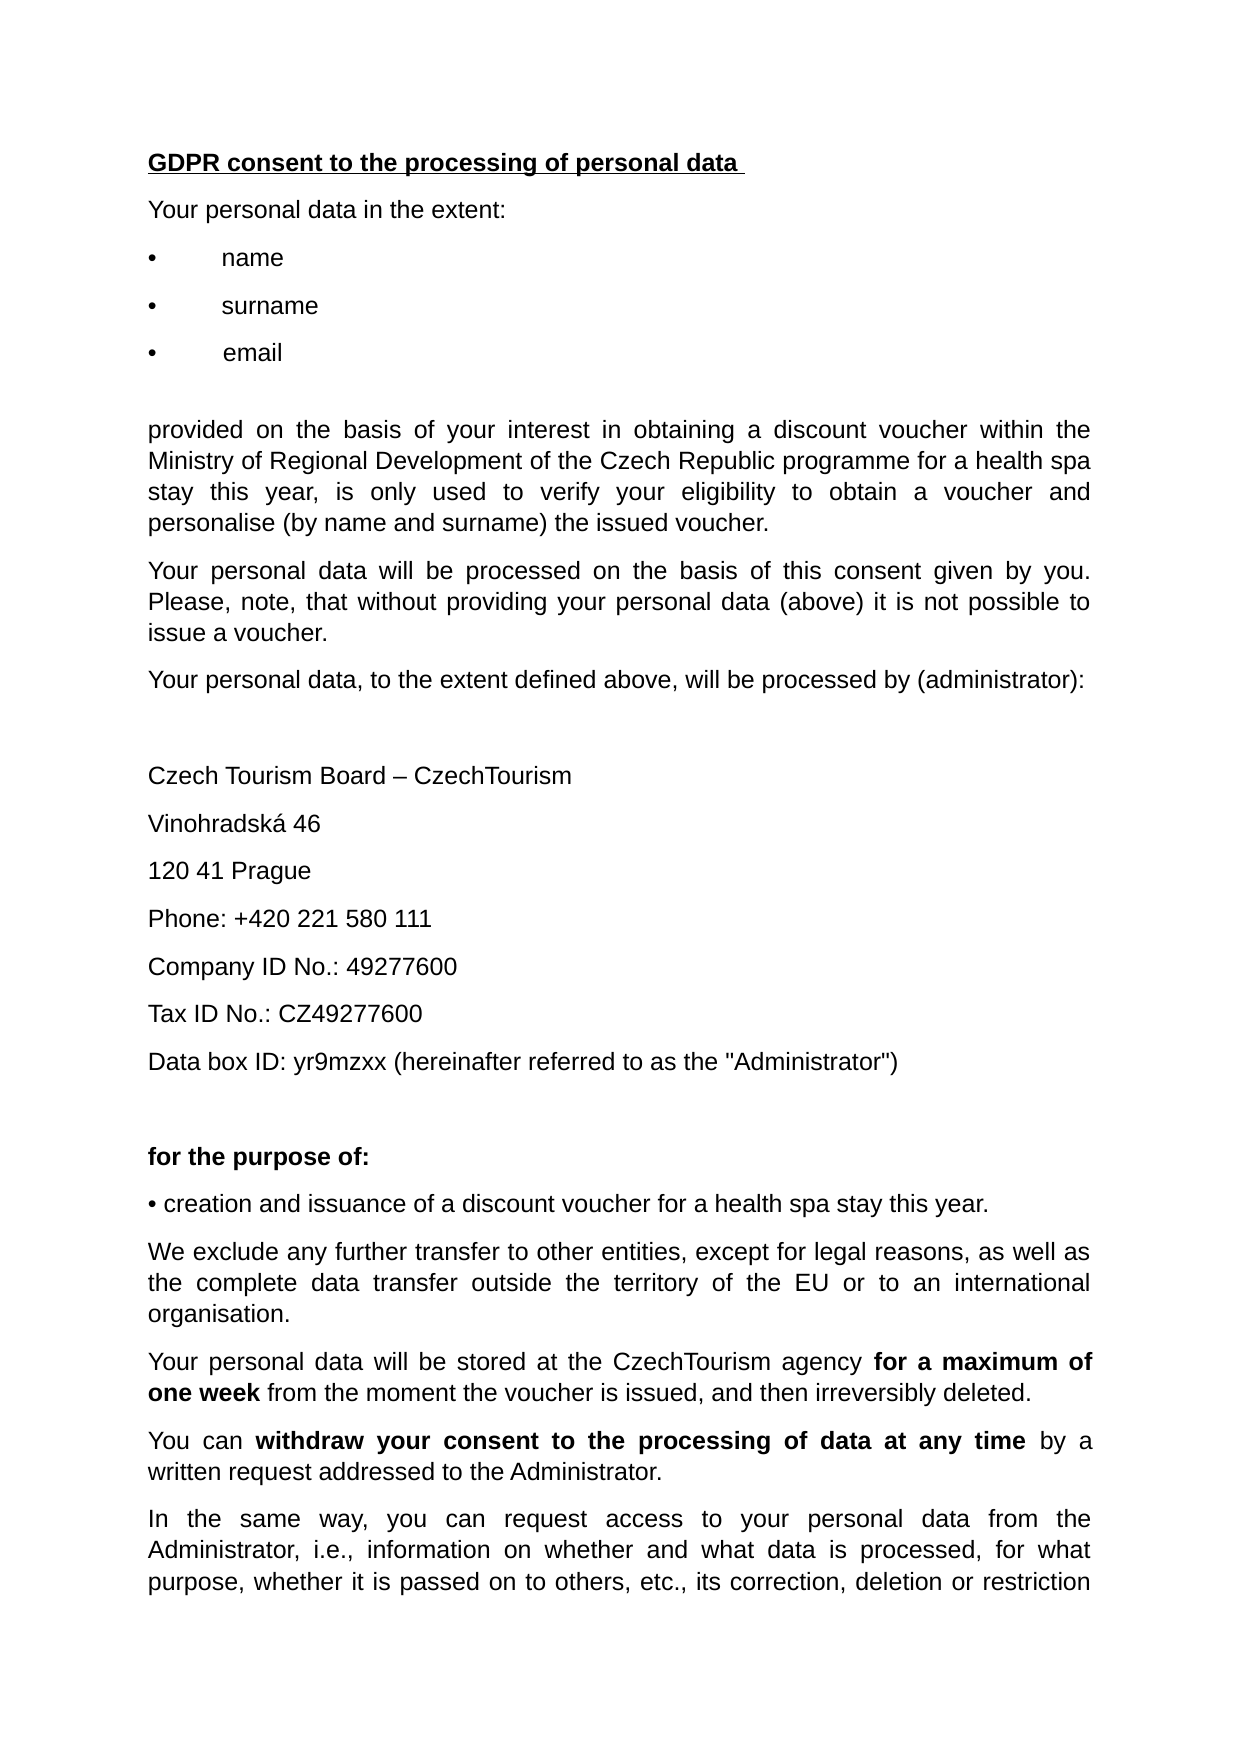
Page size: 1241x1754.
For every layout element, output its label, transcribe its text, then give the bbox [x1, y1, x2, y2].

text Vinohradská 46 [148, 809, 1093, 837]
text GDPR consent to the processing of personal data [148, 148, 1093, 176]
text You can withdraw your consent to the processing of data at any time by a written request addressed to the Administrator. [148, 1426, 1093, 1486]
text 120 41 Prague [148, 856, 1093, 885]
text provided on the basis of your interest in obtaining a discount voucher within the Ministry of Regional Development of the Czech Republic programme for a health spa stay this year, is only used to verify your eligibility to obtain a voucher and personalise (by name and surname) the issued voucher. [148, 415, 1093, 537]
text Your personal data will be stored at the CzechTourism agency for a maximum of one week from the moment the voucher is issued, and then irreversibly deleted. [148, 1347, 1093, 1407]
text for the purpose of: [148, 1142, 1093, 1171]
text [148, 1504, 1093, 1595]
text • name [148, 243, 1093, 272]
list email [148, 338, 1093, 367]
text Phone: +420 221 580 111 [148, 904, 1093, 933]
text Tax ID No.: CZ49277600 [148, 999, 1093, 1028]
text Czech Tourism Board – CzechTourism [148, 761, 1093, 790]
text Your personal data will be processed on the basis of this consent given by you. Please, note, that without providing your personal data (above) it is not possible to issue a voucher. [148, 556, 1093, 647]
text • creation and issuance of a discount voucher for a health spa stay this year. [148, 1189, 1093, 1218]
text Data box ID: yr9mzxx (hereinafter referred to as the "Administrator") [148, 1047, 1093, 1076]
text Your personal data in the extent: [148, 195, 1093, 224]
text • surname [148, 291, 1093, 319]
text Your personal data, to the extent defined above, will be processed by (administrator): [148, 666, 1093, 694]
text We exclude any further transfer to other entities, except for legal reasons, as well as the complete data transfer outside the territory of the EU or to an international organisation. [148, 1237, 1093, 1328]
text Company ID No.: 49277600 [148, 952, 1093, 981]
